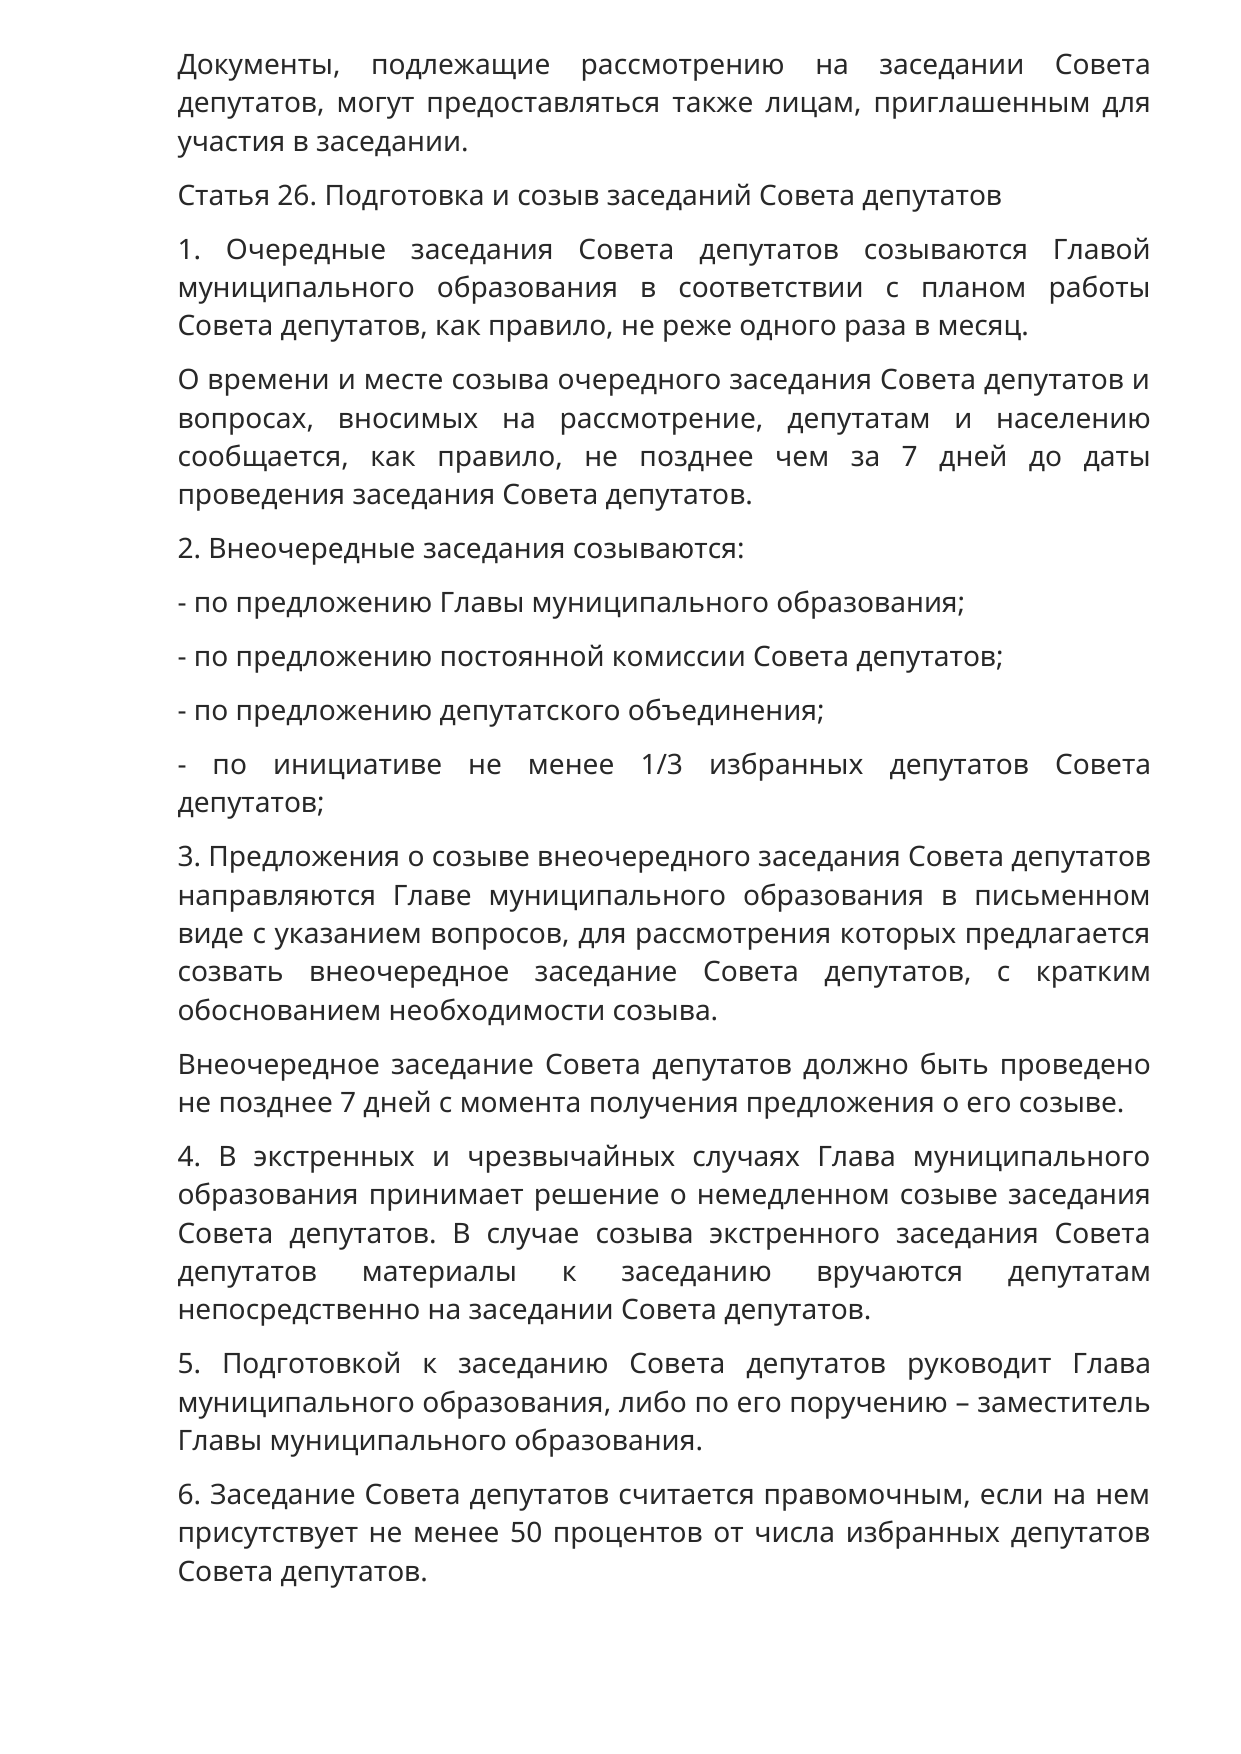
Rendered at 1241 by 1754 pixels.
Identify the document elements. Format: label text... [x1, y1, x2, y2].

text 4. В экстренных и чрезвычайных случаях Глава муниципального образования принимает решение о немедленном созыве заседания Совета депутатов. В случае созыва экстренного заседания Совета депутатов материалы к заседанию вручаются депутатам непосредственно на заседании Совета депутатов. [177, 1136, 1152, 1328]
text - по инициативе не менее 1/3 избранных депутатов Совета депутатов; [177, 744, 1152, 821]
text Внеочередное заседание Совета депутатов должно быть проведено не позднее 7 дней с момента получения предложения о его созыве. [177, 1044, 1152, 1121]
text - по предложению постоянной комиссии Совета депутатов; [177, 636, 1152, 675]
text - по предложению депутатского объединения; [177, 690, 1152, 729]
text 3. Предложения о созыве внеочередного заседания Совета депутатов направляются Главе муниципального образования в письменном виде с указанием вопросов, для рассмотрения которых предлагается созвать внеочередное заседание Совета депутатов, с кратким обоснованием необходимости созыва. [177, 837, 1152, 1028]
text 1. Очередные заседания Совета депутатов созываются Главой муниципального образования в соответствии с планом работы Совета депутатов, как правило, не реже одного раза в месяц. [177, 229, 1152, 344]
text 5. Подготовкой к заседанию Совета депутатов руководит Глава муниципального образования, либо по его поручению – заместитель Главы муниципального образования. [177, 1343, 1152, 1458]
text 6. Заседание Совета депутатов считается правомочным, если на нем присутствует не менее 50 процентов от числа избранных депутатов Совета депутатов. [177, 1474, 1152, 1589]
text - по предложению Главы муниципального образования; [177, 582, 1152, 621]
text О времени и месте созыва очередного заседания Совета депутатов и вопросах, вносимых на рассмотрение, депутатам и населению сообщается, как правило, не позднее чем за 7 дней до даты проведения заседания Совета депутатов. [177, 359, 1152, 513]
text Документы, подлежащие рассмотрению на заседании Совета депутатов, могут предоставляться также лицам, приглашенным для участия в заседании. [177, 44, 1152, 159]
text Статья 26. Подготовка и созыв заседаний Совета депутатов [177, 175, 1152, 213]
text 2. Внеочередные заседания созываются: [177, 528, 1152, 567]
